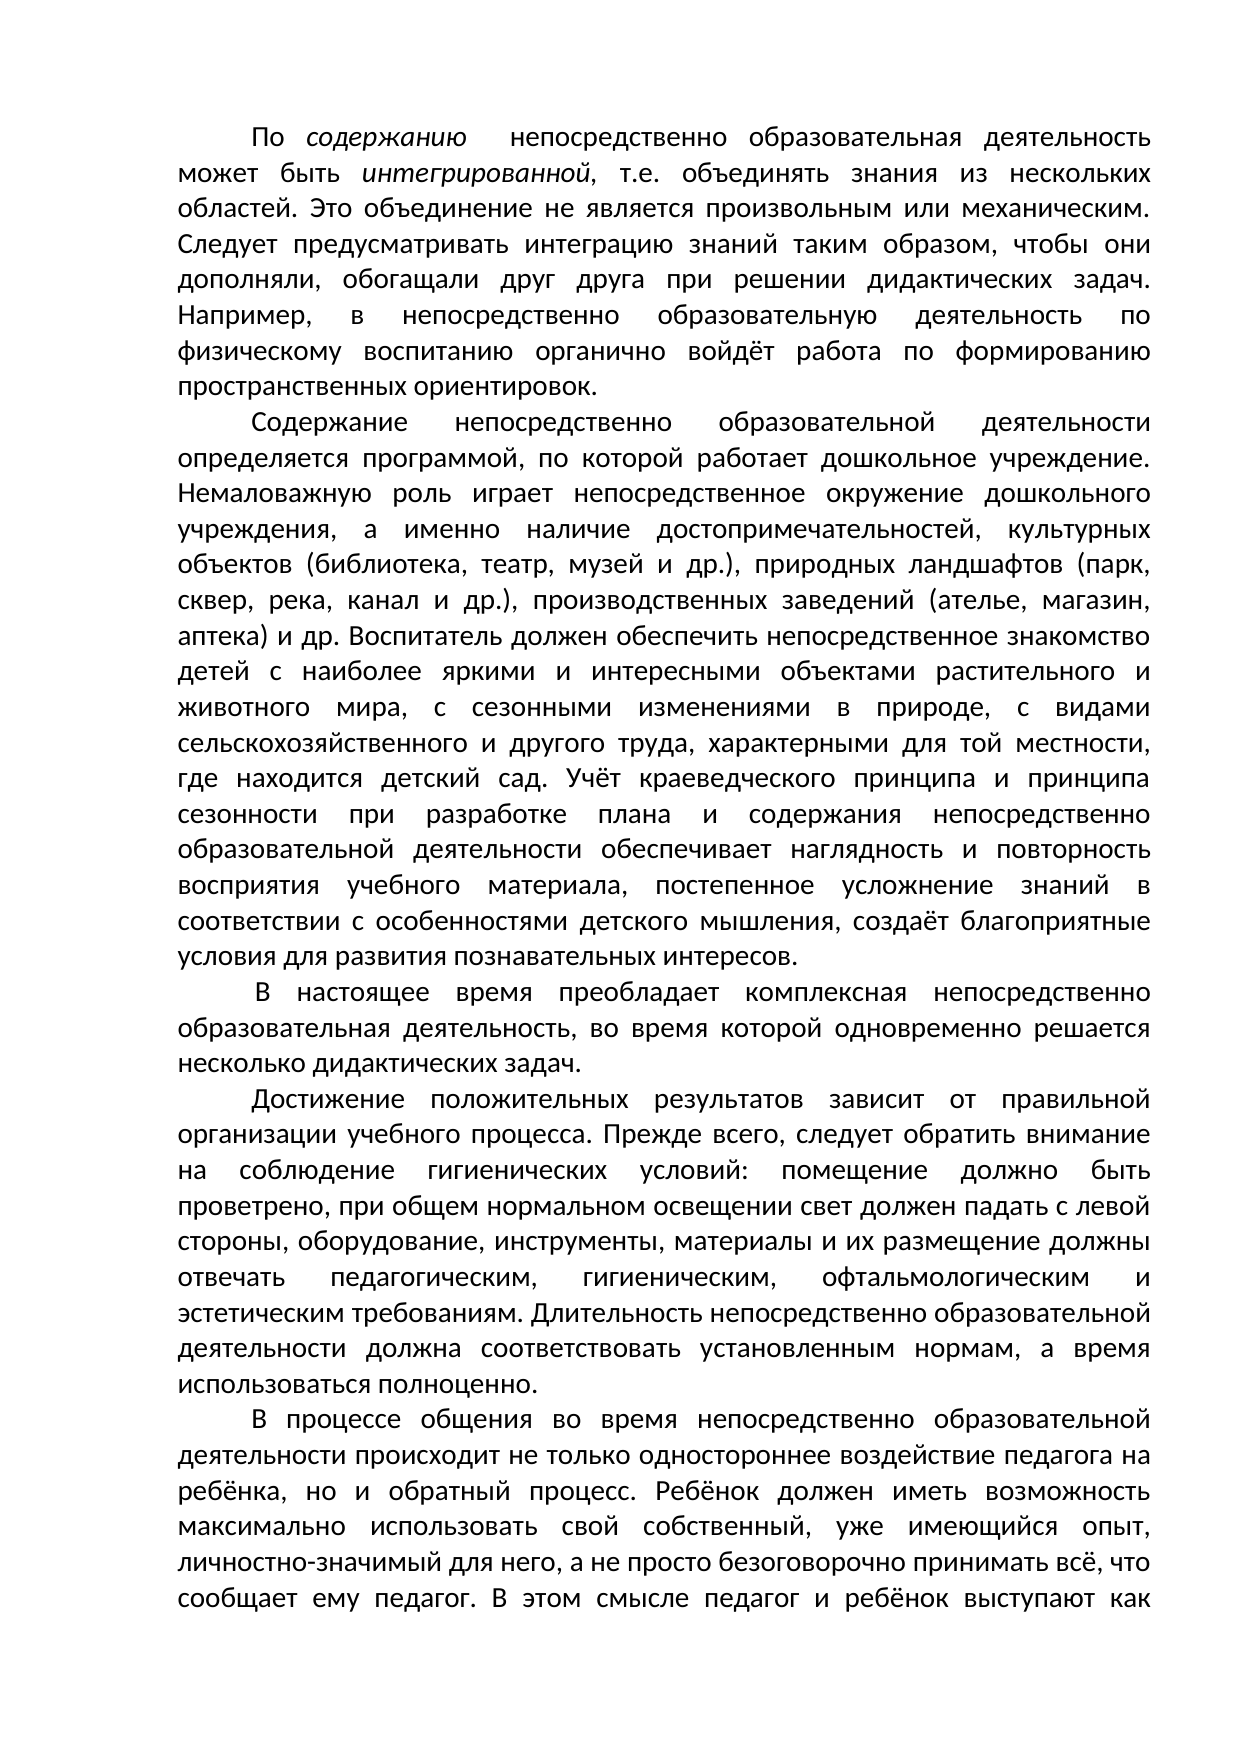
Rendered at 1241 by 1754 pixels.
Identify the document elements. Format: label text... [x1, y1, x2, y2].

text Достижение положительных результатов зависит от правильной организации учебного процесса. Прежде всего, следует обратить внимание на соблюдение гигиенических условий: помещение должно быть проветрено, при общем нормальном освещении свет должен падать с левой стороны, оборудование, инструменты, материалы и их размещение должны отвечать педагогическим, гигиеническим, офтальмологическим и эстетическим требованиям. Длительность непосредственно образовательной деятельности должна соответствовать установленным нормам, а время использоваться полноценно. [177, 1080, 1152, 1401]
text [177, 1401, 1152, 1614]
text По содержанию непосредственно образовательная деятельность может быть интегрированной, т.е. объединять знания из нескольких областей. Это объединение не является произвольным или механическим. Следует предусматривать интеграцию знаний таким образом, чтобы они дополняли, обогащали друг друга при решении дидактических задач. Например, в непосредственно образовательную деятельность по физическому воспитанию органично войдёт работа по формированию пространственных ориентировок. [177, 118, 1152, 403]
text В настоящее время преобладает комплексная непосредственно образовательная деятельность, во время которой одновременно решается несколько дидактических задач. [177, 973, 1152, 1080]
text Содержание непосредственно образовательной деятельности определяется программой, по которой работает дошкольное учреждение. Немаловажную роль играет непосредственное окружение дошкольного учреждения, а именно наличие достопримечательностей, культурных объектов (библиотека, театр, музей и др.), природных ландшафтов (парк, сквер, река, канал и др.), производственных заведений (ателье, магазин, аптека) и др. Воспитатель должен обеспечить непосредственное знакомство детей с наиболее яркими и интересными объектами растительного и животного мира, с сезонными изменениями в природе, с видами сельскохозяйственного и другого труда, характерными для той местности, где находится детский сад. Учёт краеведческого принципа и принципа сезонности при разработке плана и содержания непосредственно образовательной деятельности обеспечивает наглядность и повторность восприятия учебного материала, постепенное усложнение знаний в соответствии с особенностями детского мышления, создаёт благоприятные условия для развития познавательных интересов. [177, 403, 1152, 973]
